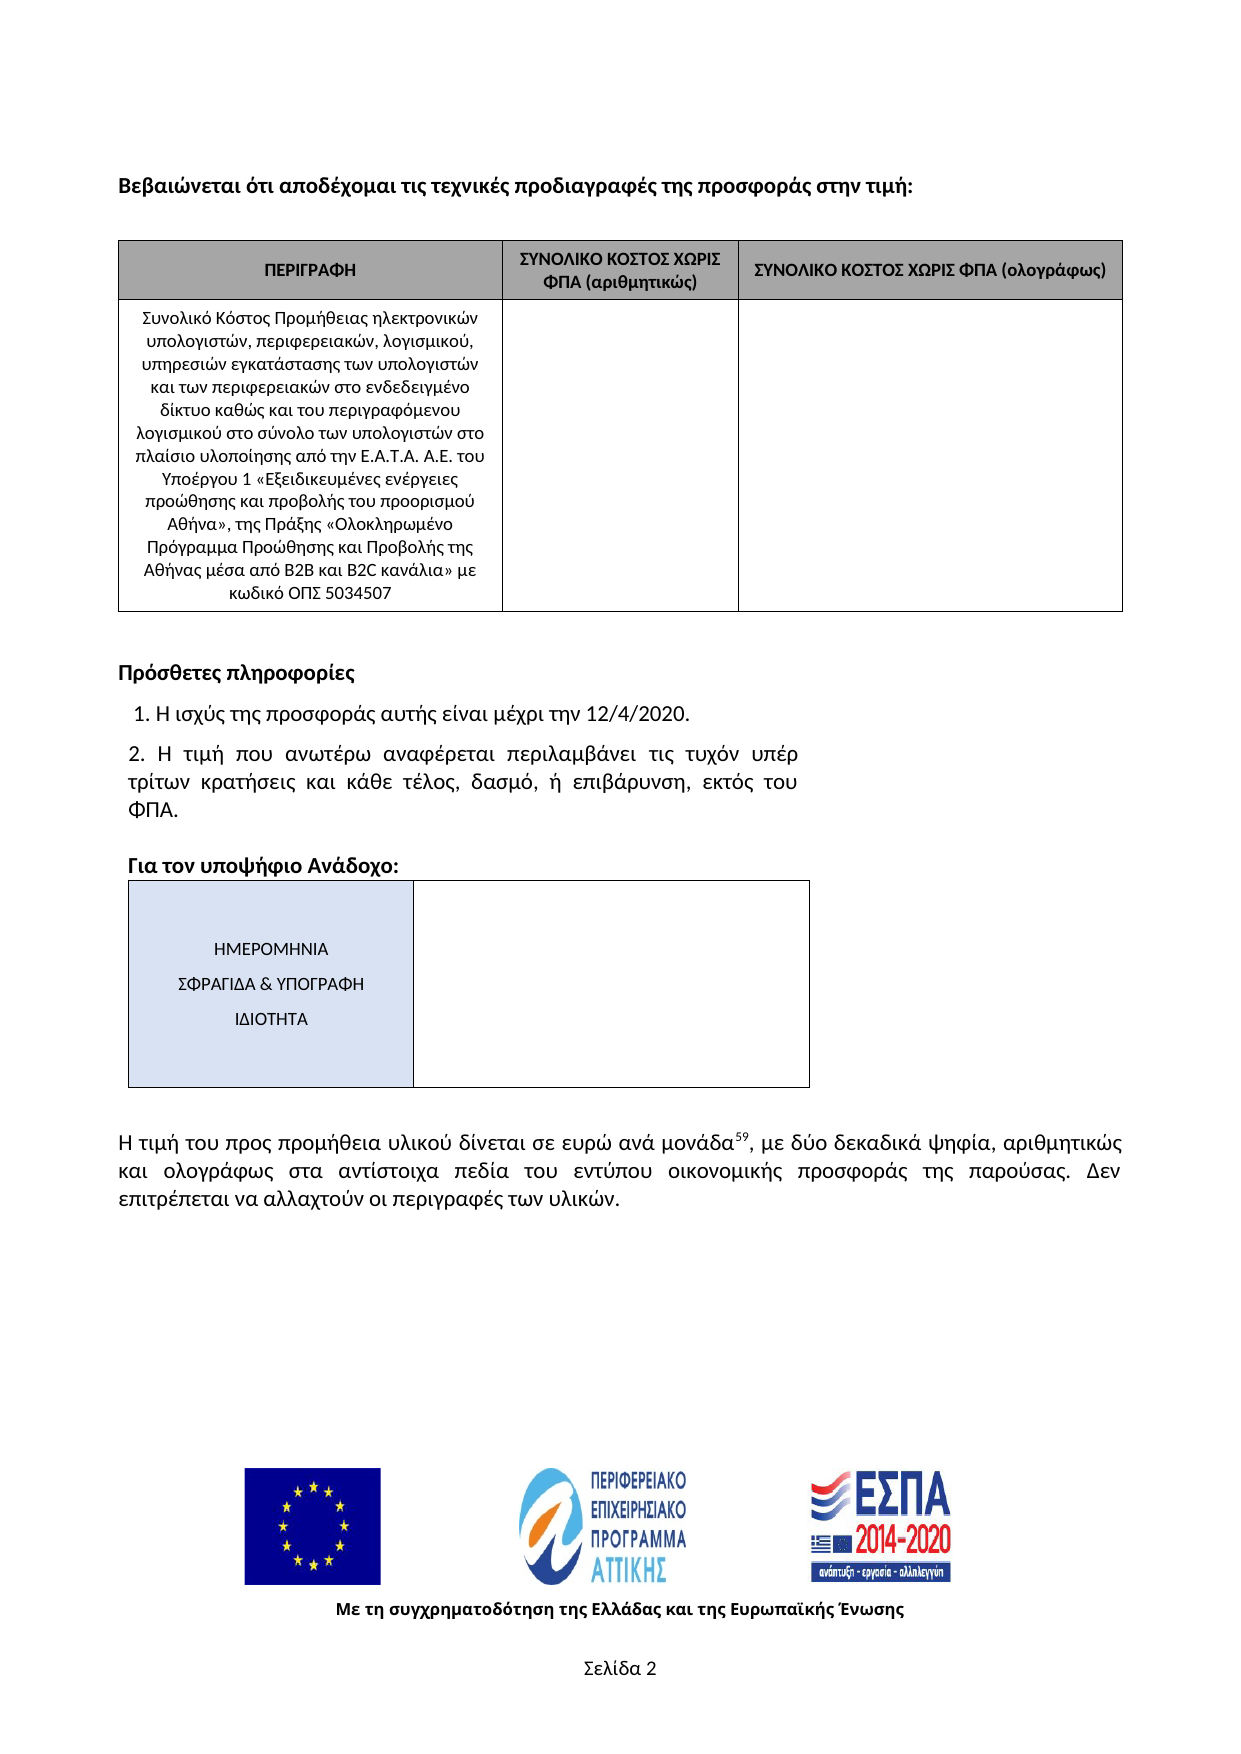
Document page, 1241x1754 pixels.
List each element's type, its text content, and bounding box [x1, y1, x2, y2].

table_header ΣΥΝΟΛΙΚΟ ΚΟΣΤΟΣ ΧΩΡΙΣ ΦΠΑ (αριθμητικώς) [503, 241, 738, 299]
picture [519, 1468, 686, 1585]
text Πρόσθετες πληροφορίες [118, 658, 1122, 686]
table_cell [739, 300, 1122, 611]
text Βεβαιώνεται ότι αποδέχομαι τις τεχνικές προδιαγραφές της προσφοράς στην τιμή: [118, 171, 1122, 199]
text 1. Η ισχύς της προσφοράς αυτής είναι μέχρι την 12/4/2020. [133, 699, 1122, 727]
table_header 2. Η τιμή που ανωτέρω αναφέρεται περιλαμβάνει τις τυχόν υπέρ τρίτων κρατήσεις και κάθε τέλος, δασμό, ή επιβάρυνση, εκτός του ΦΠΑ. Για τον υποψήφιο Ανάδοχο: [117, 739, 810, 1088]
table_header ΣΥΝΟΛΙΚΟ ΚΟΣΤΟΣ ΧΩΡΙΣ ΦΠΑ (ολογράφως) [739, 241, 1122, 299]
text Η τιμή του προς προμήθεια υλικού δίνεται σε ευρώ ανά μονάδα59, με δύο δεκαδικά ψηφία, αριθμητικώς και ολογράφως στα αντίστοιχα πεδία του εντύπου οικονομικής προσφοράς της παρούσας. Δεν επιτρέπεται να αλλαχτούν οι περιγραφές των υλικών. [118, 1128, 1122, 1212]
table_cell [503, 300, 738, 611]
table_cell Συνολικό Κόστος Προμήθειας ηλεκτρονικών υπολογιστών, περιφερειακών, λογισμικού, υπηρεσιών εγκατάστασης των υπολογιστών και των περιφερειακών στο ενδεδειγμένο δίκτυο καθώς και του περιγραφόμενου λογισμικού στο σύνολο των υπολογιστών στο πλαίσιο υλοποίησης από την Ε.Α.Τ.Α. Α.Ε. του Υποέργου 1 «Εξειδικευμένες ενέργειες προώθησης και προβολής του προορισμού Αθήνα», της Πράξης «Ολοκληρωμένο Πρόγραμμα Προώθησης και Προβολής της Αθήνας μέσα από Β2Β και B2C κανάλια» με κωδικό ΟΠΣ 5034507 [119, 300, 502, 611]
table_header ΠΕΡΙΓΡΑΦΗ [119, 241, 502, 299]
